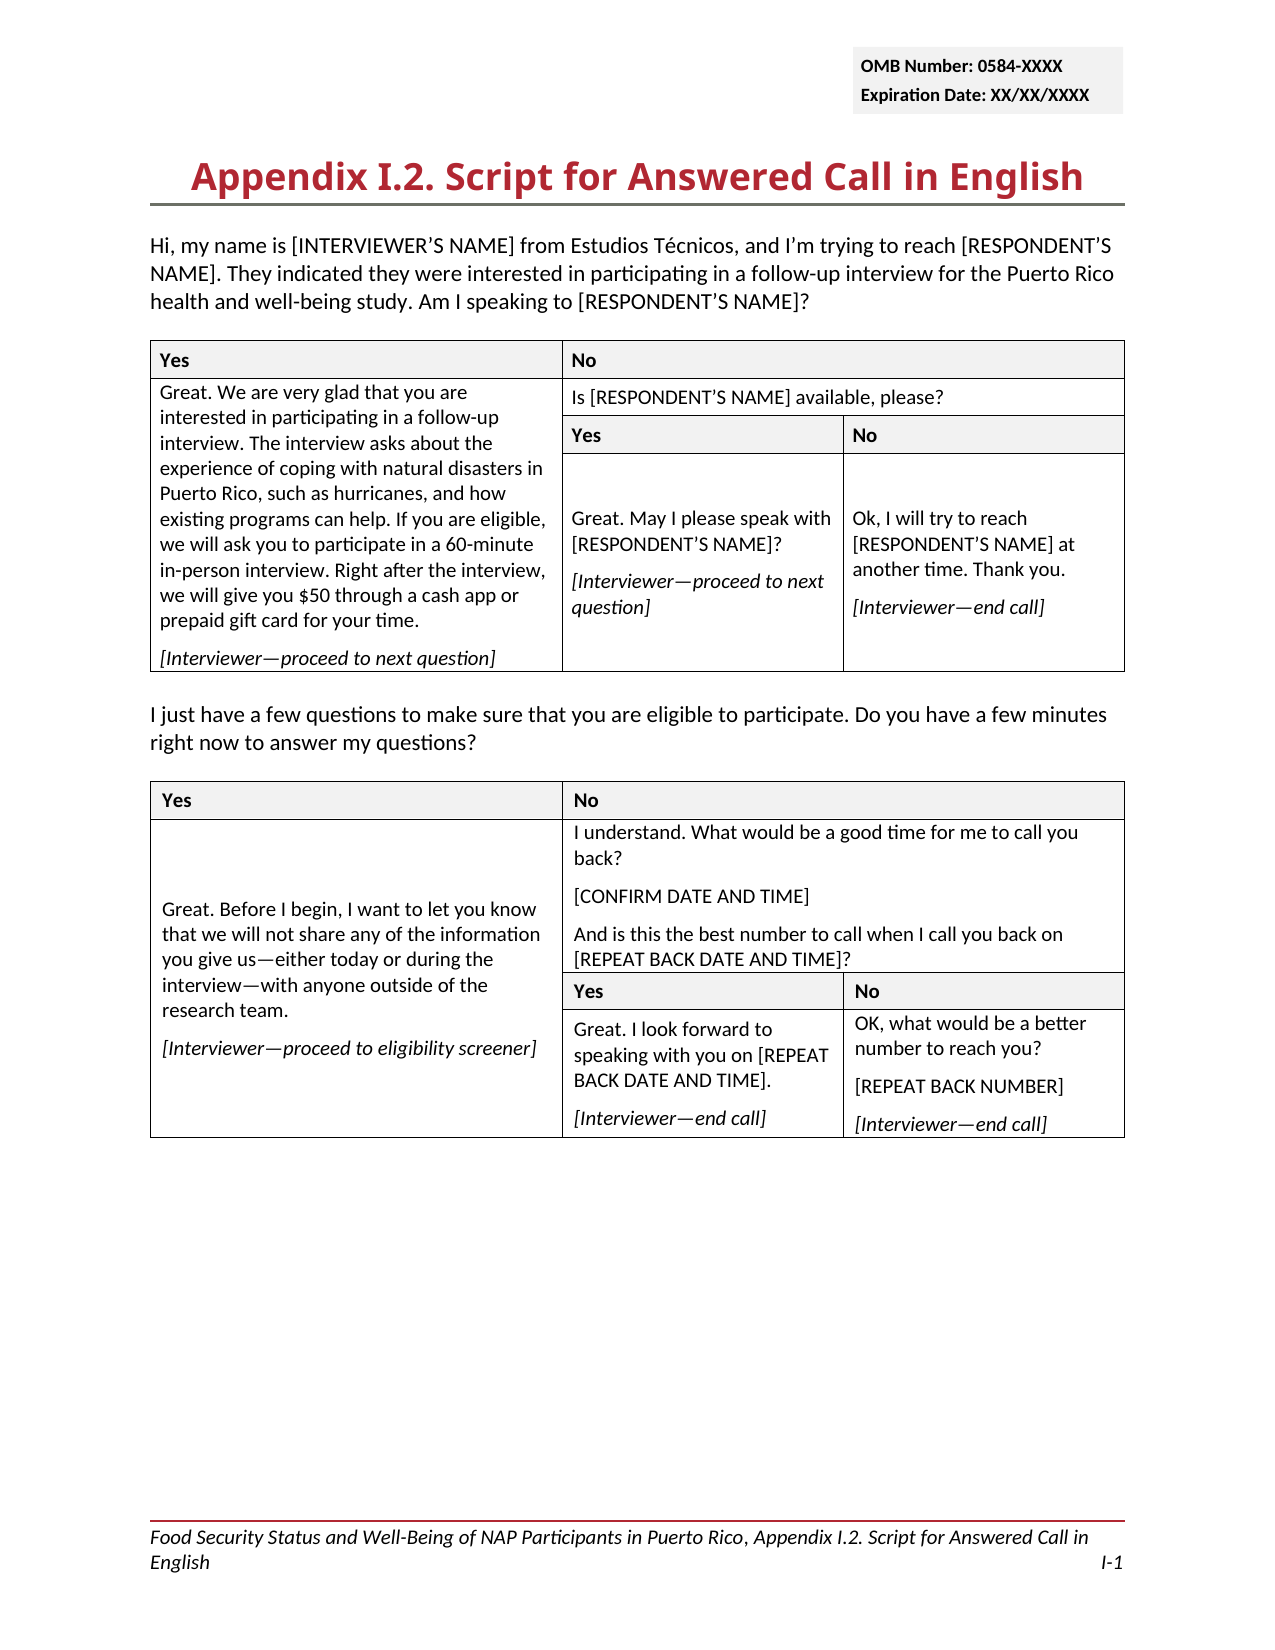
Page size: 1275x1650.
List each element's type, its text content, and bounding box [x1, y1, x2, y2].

table_cell Is [RESPONDENT’S NAME] available, please? [563, 379, 1124, 415]
table_header Yes [151, 341, 562, 378]
table_cell I understand. What would be a good time for me to call you back? [CONFIRM DATE AND TIME] And is this the best number to call when I call you back on [REPEAT BACK DATE AND TIME]? [563, 820, 1124, 972]
table_header No [563, 341, 1124, 378]
table_cell Great. I look forward to speaking with you on [REPEAT BACK DATE AND TIME]. [Interviewer—end call] [563, 1010, 843, 1137]
table_cell OK, what would be a better number to reach you? [REPEAT BACK NUMBER] [Interviewer—end call] [844, 1010, 1124, 1137]
table_cell No [844, 416, 1124, 453]
table_cell Ok, I will try to reach [RESPONDENT’S NAME] at another time. Thank you. [Interviewer—end call] [844, 454, 1124, 671]
table_header Yes [151, 782, 562, 818]
table_cell No [844, 973, 1124, 1009]
table_cell Yes [563, 416, 843, 453]
table_cell Great. We are very glad that you are interested in participating in a follow-up interview. The interview asks about the experience of coping with natural disasters in Puerto Rico, such as hurricanes, and how existing programs can help. If you are eligible, we will ask you to participate in a 60-minute in-person interview. Right after the interview, we will give you $50 through a cash app or prepaid gift card for your time. [Interviewer—proceed to next question] [151, 379, 562, 671]
text Hi, my name is [INTERVIEWER’S NAME] from Estudios Técnicos, and I’m trying to reach [RESPONDENT’S NAME]. They indicated they were interested in participating in a follow-up interview for the Puerto Rico health and well-being study. Am I speaking to [RESPONDENT’S NAME]? [150, 231, 1125, 315]
text I just have a few questions to make sure that you are eligible to participate. Do you have a few minutes right now to answer my questions? [150, 700, 1125, 756]
subtitle Appendix I.2. Script for Answered Call in English [150, 150, 1125, 203]
table_header No [563, 782, 1124, 818]
table_cell Great. May I please speak with [RESPONDENT’S NAME]? [Interviewer—proceed to next question] [563, 454, 843, 671]
table_cell Yes [563, 973, 843, 1009]
table_cell Great. Before I begin, I want to let you know that we will not share any of the information you give us—either today or during the interview—with anyone outside of the research team. [Interviewer—proceed to eligibility screener] [151, 820, 562, 1137]
